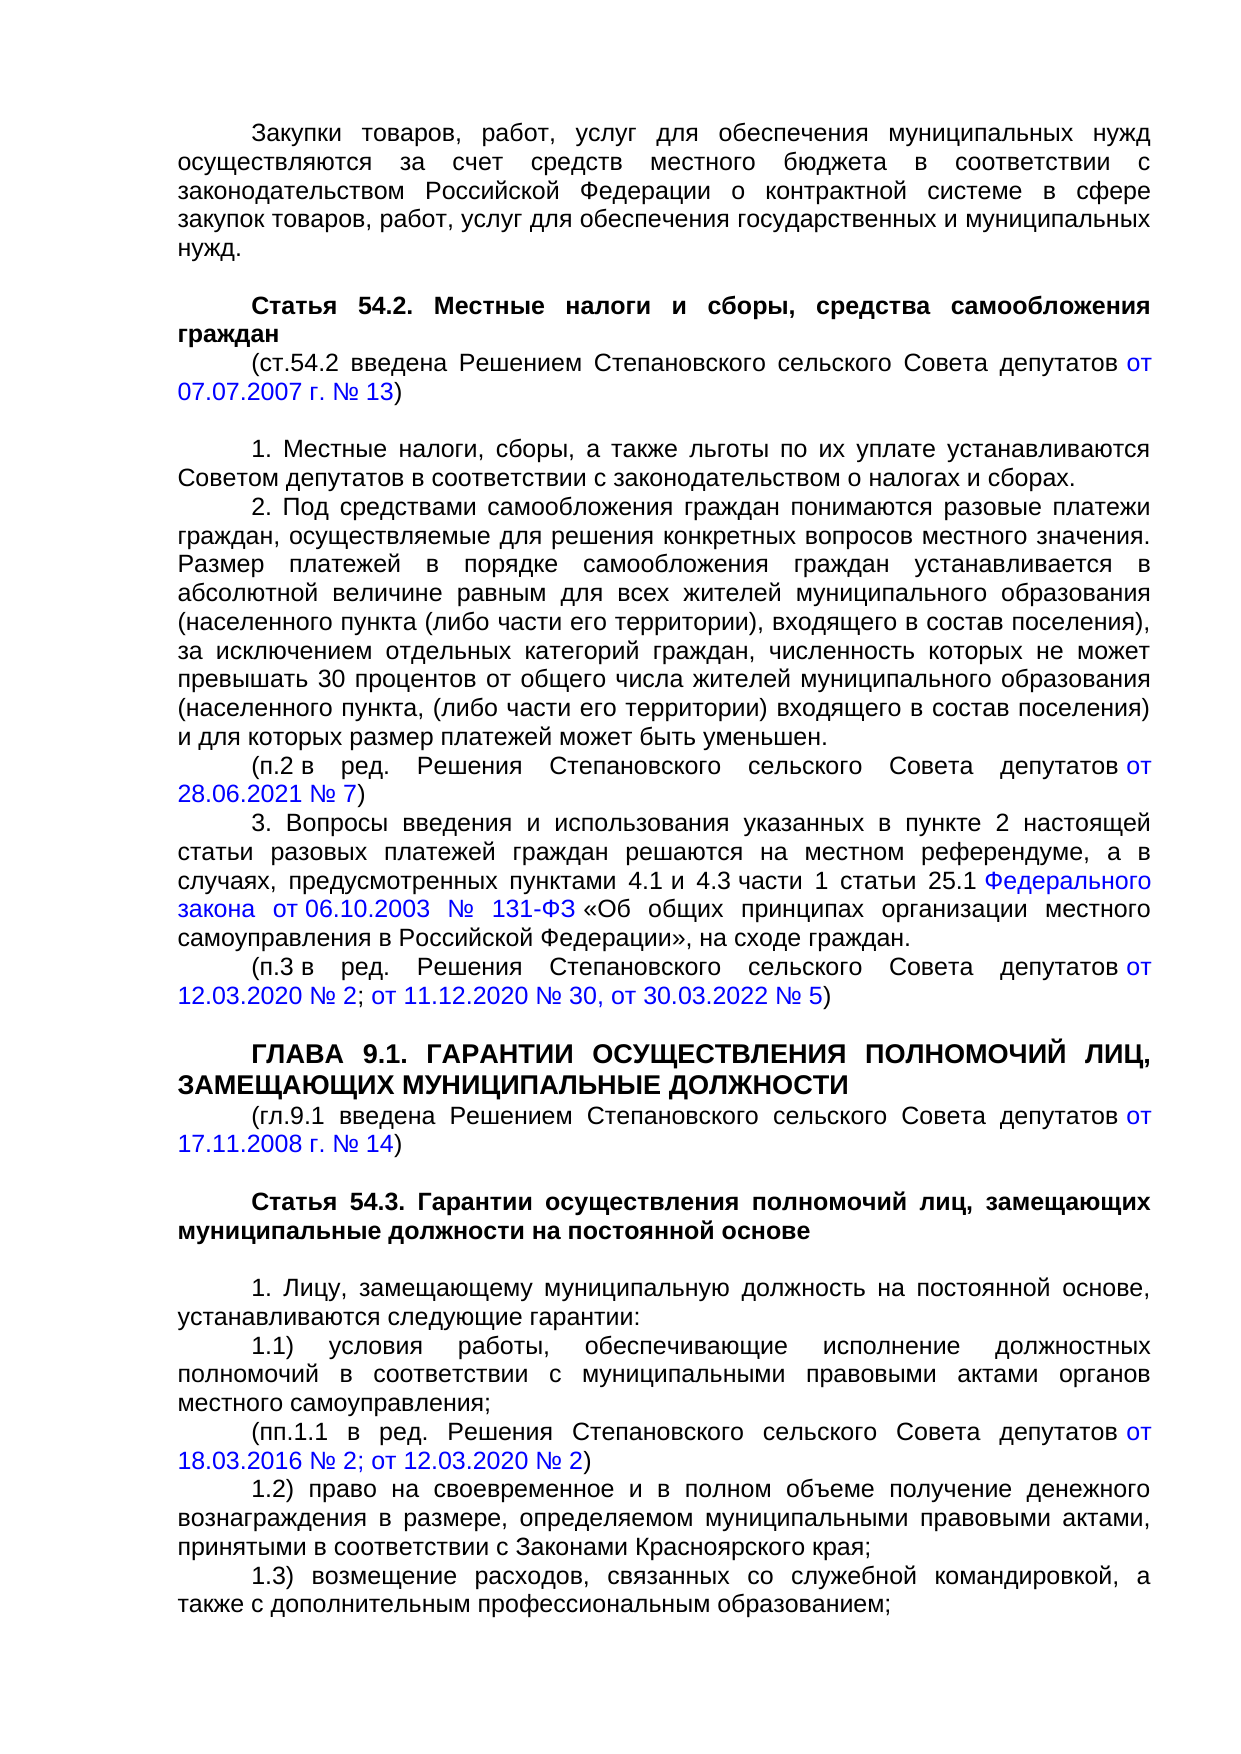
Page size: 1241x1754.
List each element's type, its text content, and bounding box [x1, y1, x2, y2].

text Статья 54.2. Местные налоги и сборы, средства самообложения граждан [177, 291, 1152, 348]
text (п.3 в ред. Решения Степановского сельского Совета депутатов от 12.03.2020 № 2; от 11.12.2020 № 30, от 30.03.2022 № 5) [177, 952, 1152, 1009]
text ГЛАВА 9.1. ГАРАНТИИ ОСУЩЕСТВЛЕНИЯ ПОЛНОМОЧИЙ ЛИЦ, ЗАМЕЩАЮЩИХ МУНИЦИПАЛЬНЫЕ ДОЛЖНОСТИ [177, 1038, 1152, 1101]
text 1. Местные налоги, сборы, а также льготы по их уплате устанавливаются Советом депутатов в соответствии с законодательством о налогах и сборах. [177, 434, 1152, 492]
text 1.1) условия работы, обеспечивающие исполнение должностных полномочий в соответствии с муниципальными правовыми актами органов местного самоуправления; [177, 1331, 1152, 1417]
text (п.2 в ред. Решения Степановского сельского Совета депутатов от 28.06.2021 № 7) [177, 751, 1152, 808]
text (ст.54.2 введена Решением Степановского сельского Совета депутатов от 07.07.2007 г. № 13) [177, 348, 1152, 406]
text 1.3) возмещение расходов, связанных со служебной командировкой, а также с дополнительным профессиональным образованием; [177, 1561, 1152, 1618]
text Статья 54.3. Гарантии осуществления полномочий лиц, замещающих муниципальные должности на постоянной основе [177, 1187, 1152, 1244]
text Закупки товаров, работ, услуг для обеспечения муниципальных нужд осуществляются за счет средств местного бюджета в соответствии с законодательством Российской Федерации о контрактной системе в сфере закупок товаров, работ, услуг для обеспечения государственных и муниципальных нужд. [177, 118, 1152, 262]
text 1. Лицу, замещающему муниципальную должность на постоянной основе, устанавливаются следующие гарантии: [177, 1273, 1152, 1331]
text 1.2) право на своевременное и в полном объеме получение денежного вознаграждения в размере, определяемом муниципальными правовыми актами, принятыми в соответствии с Законами Красноярского края; [177, 1474, 1152, 1561]
text 3. Вопросы введения и использования указанных в пункте 2 настоящей статьи разовых платежей граждан решаются на местном референдуме, а в случаях, предусмотренных пунктами 4.1 и 4.3 части 1 статьи 25.1 Федерального закона от 06.10.2003 № 131-ФЗ «Об общих принципах организации местного самоуправления в Российской Федерации», на сходе граждан. [177, 808, 1152, 952]
text (пп.1.1 в ред. Решения Степановского сельского Совета депутатов от 18.03.2016 № 2; от 12.03.2020 № 2) [177, 1417, 1152, 1474]
text (гл.9.1 введена Решением Степановского сельского Совета депутатов от 17.11.2008 г. № 14) [177, 1101, 1152, 1158]
text 2. Под средствами самообложения граждан понимаются разовые платежи граждан, осуществляемые для решения конкретных вопросов местного значения. Размер платежей в порядке самообложения граждан устанавливается в абсолютной величине равным для всех жителей муниципального образования (населенного пункта (либо части его территории), входящего в состав поселения), за исключением отдельных категорий граждан, численность которых не может превышать 30 процентов от общего числа жителей муниципального образования (населенного пункта, (либо части его территории) входящего в состав поселения) и для которых размер платежей может быть уменьшен. [177, 492, 1152, 751]
